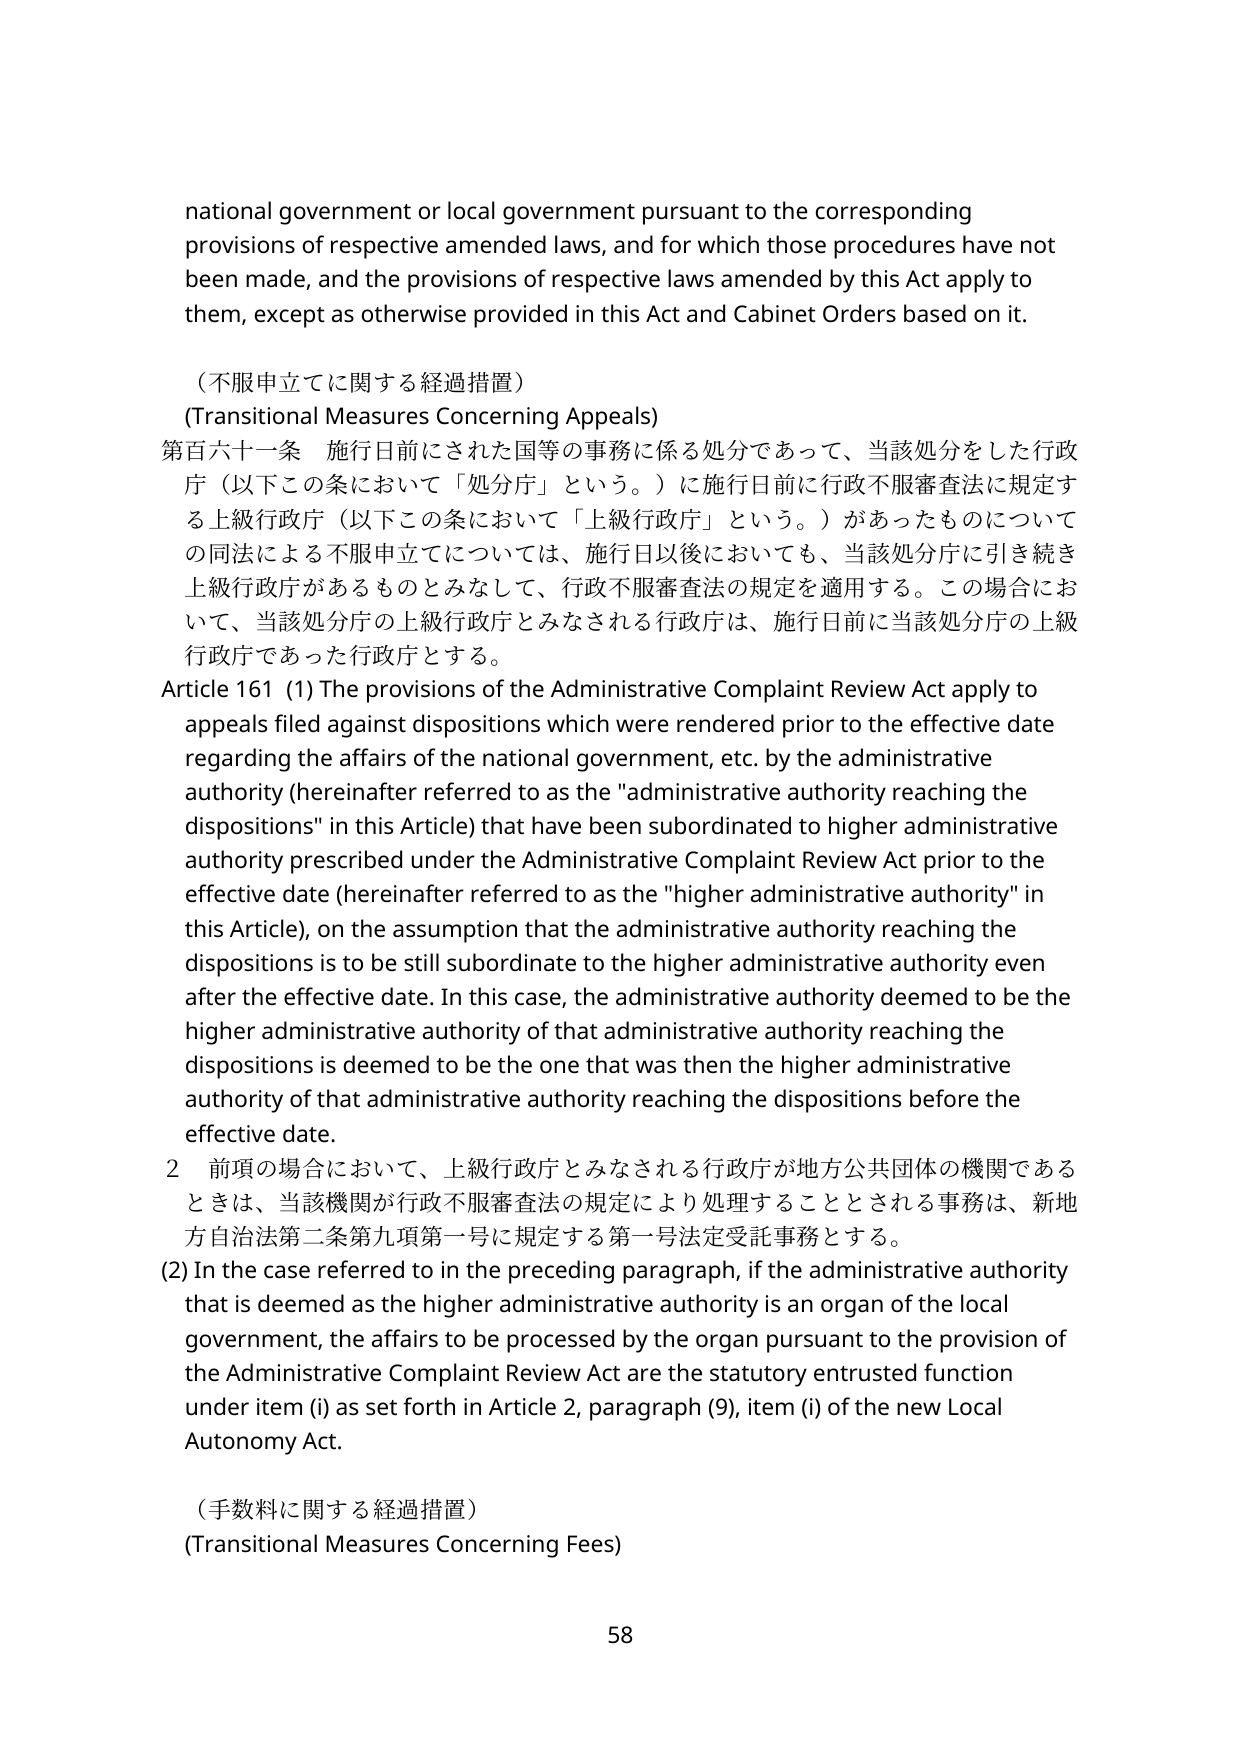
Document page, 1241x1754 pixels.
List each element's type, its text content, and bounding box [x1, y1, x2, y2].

text (2) In the case referred to in the preceding paragraph, if the administrative authority that is deemed as the higher administrative authority is an organ of the local government, the affairs to be processed by the organ pursuant to the provision of the Administrative Complaint Review Act are the statutory entrusted function under item (i) as set forth in Article 2, paragraph (9), item (i) of the new Local Autonomy Act. [161, 1253, 1079, 1458]
text （不服申立てに関する経過措置） [184, 364, 1079, 399]
text (Transitional Measures Concerning Appeals) [184, 399, 1079, 433]
text 第百六十一条 施行日前にされた国等の事務に係る処分であって、当該処分をした行政庁（以下この条において「処分庁」という。）に施行日前に行政不服審査法に規定する上級行政庁（以下この条において「上級行政庁」という。）があったものについての同法による不服申立てについては、施行日以後においても、当該処分庁に引き続き上級行政庁があるものとみなして、行政不服審査法の規定を適用する。この場合において、当該処分庁の上級行政庁とみなされる行政庁は、施行日前に当該処分庁の上級行政庁であった行政庁とする。 [161, 433, 1079, 672]
text ２ 前項の場合において、上級行政庁とみなされる行政庁が地方公共団体の機関であるときは、当該機関が行政不服審査法の規定により処理することとされる事務は、新地方自治法第二条第九項第一号に規定する第一号法定受託事務とする。 [161, 1150, 1079, 1253]
text (Transitional Measures Concerning Fees) [184, 1526, 1079, 1560]
text （手数料に関する経過措置） [184, 1492, 1079, 1526]
text Article 161 (1) The provisions of the Administrative Complaint Review Act apply to appeals filed against dispositions which were rendered prior to the effective date regarding the affairs of the national government, etc. by the administrative authority (hereinafter referred to as the "administrative authority reaching the dispositions" in this Article) that have been subordinated to higher administrative authority prescribed under the Administrative Complaint Review Act prior to the effective date (hereinafter referred to as the "higher administrative authority" in this Article), on the assumption that the administrative authority reaching the dispositions is to be still subordinate to the higher administrative authority even after the effective date. In this case, the administrative authority deemed to be the higher administrative authority of that administrative authority reaching the dispositions is deemed to be the one that was then the higher administrative authority of that administrative authority reaching the dispositions before the effective date. [161, 672, 1079, 1150]
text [161, 194, 1079, 330]
